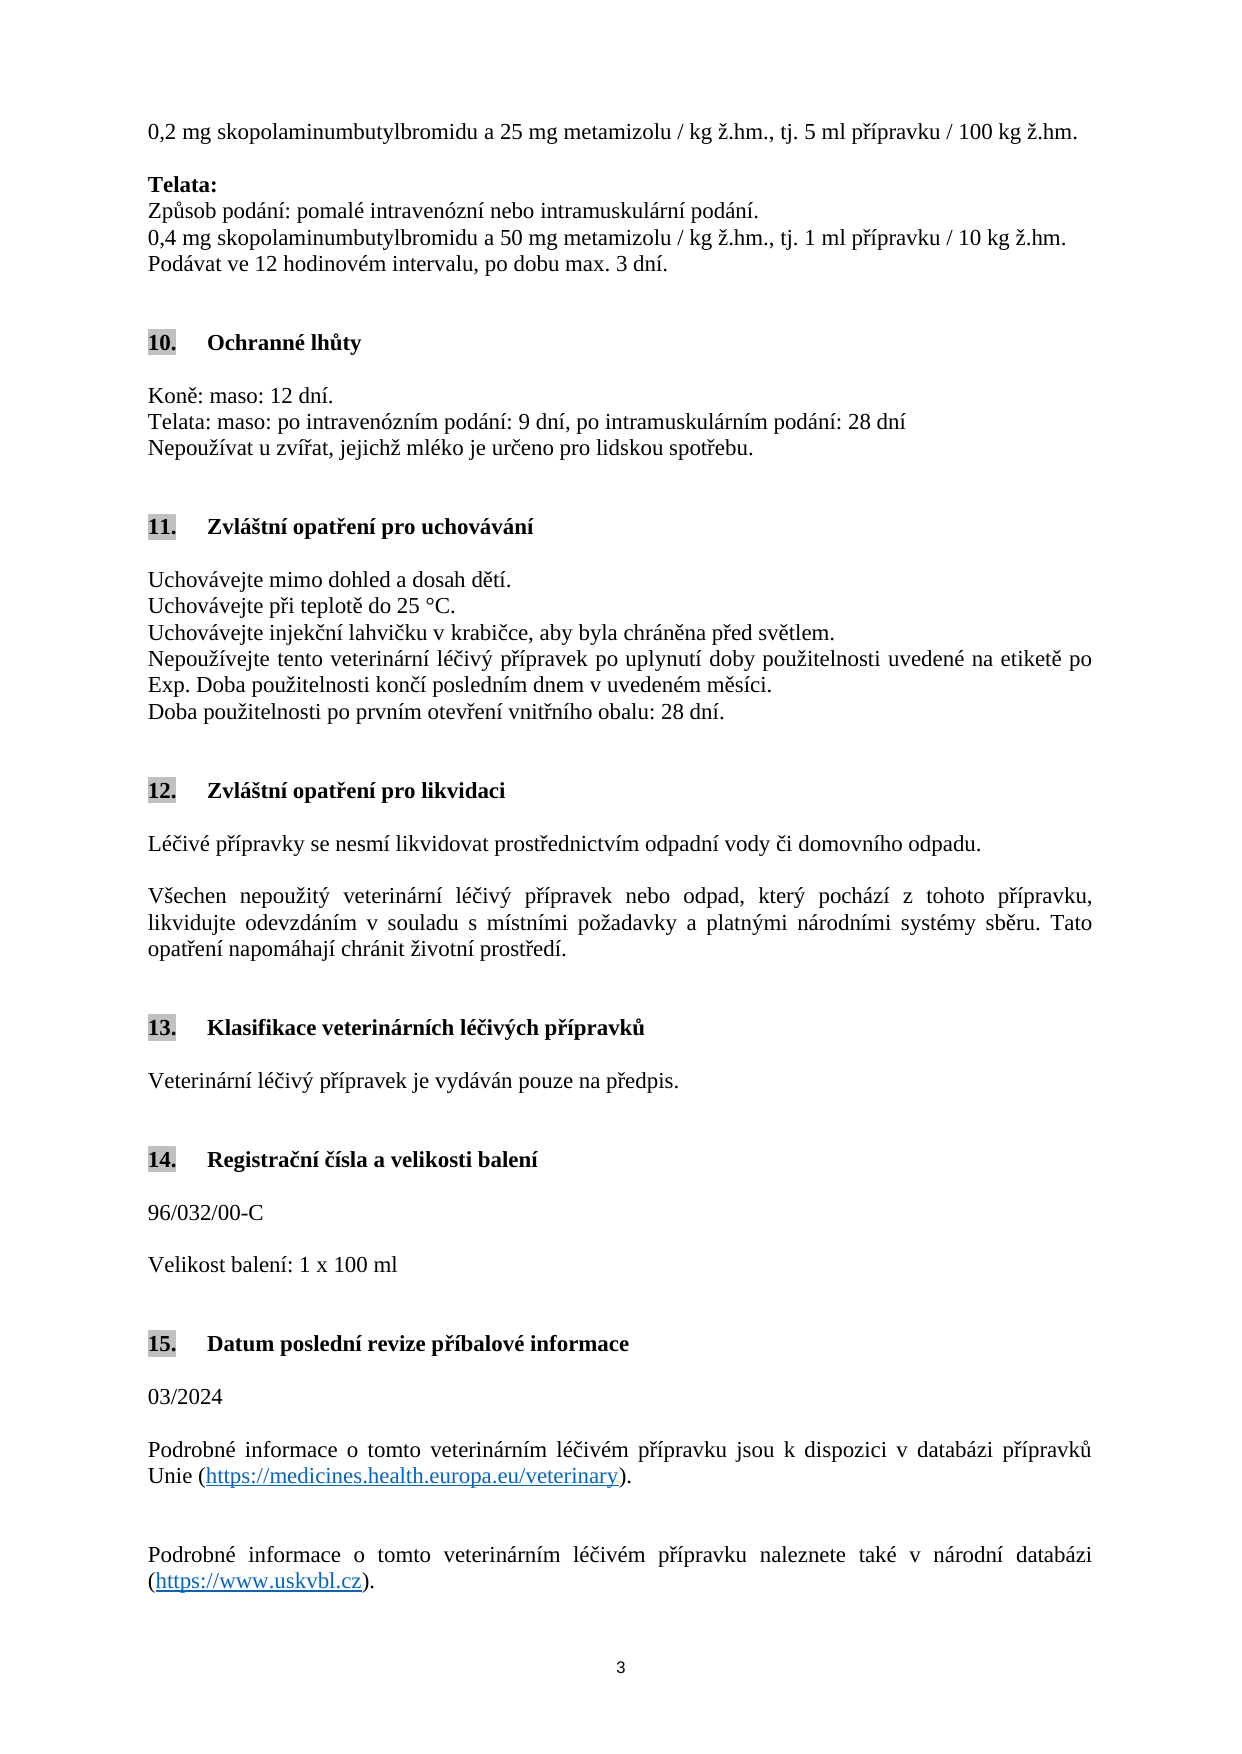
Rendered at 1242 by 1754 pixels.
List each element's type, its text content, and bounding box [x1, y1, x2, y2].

text Všechen nepoužitý veterinární léčivý přípravek nebo odpad, který pochází z tohoto přípravku, likvidujte odevzdáním v souladu s místními požadavky a platnými národními systémy sběru. Tato opatření napomáhají chránit životní prostředí. [148, 882, 1094, 961]
text Telata: [148, 171, 1094, 197]
text 03/2024 [148, 1383, 1094, 1409]
text Velikost balení: 1 x 100 ml [148, 1251, 1094, 1278]
text Léčivé přípravky se nesmí likvidovat prostřednictvím odpadní vody či domovního odpadu. [148, 830, 1094, 856]
text Podrobné informace o tomto veterinárním léčivém přípravku jsou k dispozici v databázi přípravků Unie (https://medicines.health.europa.eu/veterinary). [148, 1436, 1094, 1488]
text Doba použitelnosti po prvním otevření vnitřního obalu: 28 dní. [148, 698, 1094, 724]
text 11. Zvláštní opatření pro uchovávání [148, 513, 1094, 540]
text 14. Registrační čísla a velikosti balení [176, 1146, 1094, 1172]
text 12. Zvláštní opatření pro likvidaci [176, 777, 1094, 803]
text Uchovávejte mimo dohled a dosah dětí. [148, 566, 1094, 592]
text 10. Ochranné lhůty [176, 329, 1094, 355]
text 0,2 mg skopolaminumbutylbromidu a 25 mg metamizolu / kg ž.hm., tj. 5 ml přípravku / ž.hm. [148, 118, 1094, 144]
text Uchovávejte při teplotě do 25 °C. [148, 592, 1094, 619]
text Podrobné informace o tomto veterinárním léčivém přípravku naleznete také v národní databázi (https://www.uskvbl.cz). [148, 1541, 1094, 1594]
text Způsob podání: pomalé intravenózní nebo intramuskulární podání. [148, 197, 1094, 223]
text 96/032/00-C [148, 1199, 1094, 1225]
text Telata: maso: po intravenózním podání: 9 dní, po intramuskulárním podání: 28 dní [148, 408, 1094, 434]
text Podávat ve 12 hodinovém intervalu, po dobu max. 3 dní. [148, 250, 1094, 276]
text 15. Datum poslední revize příbalové informace [176, 1330, 1094, 1357]
text Uchovávejte injekční lahvičku v krabičce, aby byla chráněna před světlem. [148, 619, 1094, 645]
text 0,4 mg skopolaminumbutylbromidu a 50 mg metamizolu / kg ž.hm., tj. 1 ml přípravku / ž.hm. [148, 223, 1094, 250]
text Koně: maso: 12 dní. [148, 382, 1094, 408]
text 13. Klasifikace veterinárních léčivých přípravků [176, 1014, 1094, 1041]
text Nepoužívat u zvířat, jejichž mléko je určeno pro lidskou spotřebu. [148, 434, 1094, 461]
text Veterinární léčivý přípravek je vydáván pouze na předpis. [148, 1067, 1094, 1093]
text Nepoužívejte tento veterinární léčivý přípravek po uplynutí doby použitelnosti uvedené na etiketě po Exp. Doba použitelnosti končí posledním dnem v uvedeném měsíci. [148, 645, 1094, 698]
